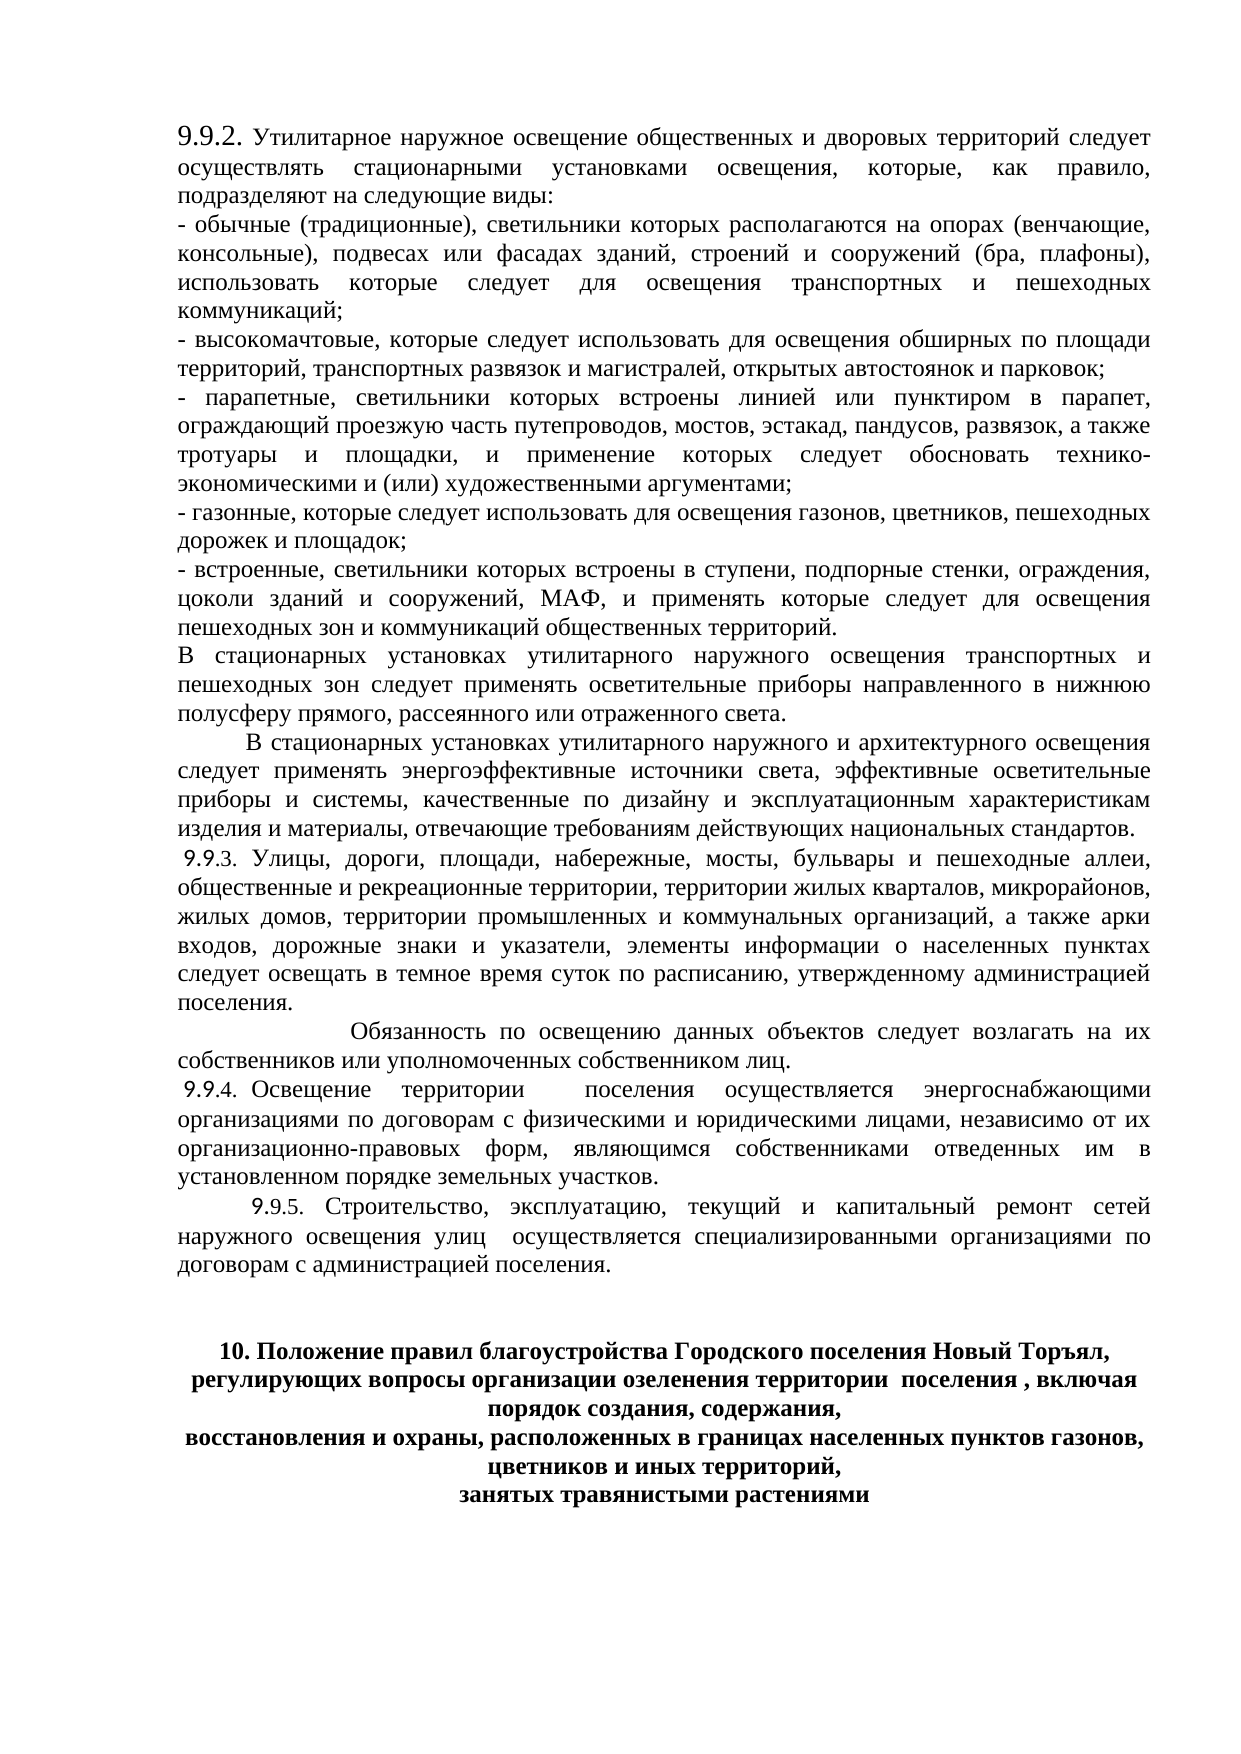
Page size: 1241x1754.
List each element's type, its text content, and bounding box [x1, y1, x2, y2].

text 9.9.5. Строительство, эксплуатацию, текущий и капитальный ремонт сетей наружного освещения улиц осуществляется специализированными организациями по договорам с администрацией поселения. [177, 1190, 1152, 1278]
text восстановления и охраны, расположенных в границах населенных пунктов газонов, цветников и иных территорий, [177, 1422, 1152, 1479]
text - обычные (традиционные), светильники которых располагаются на опорах (венчающие, консольные), подвесах или фасадах зданий, строений и сооружений (бра, плафоны), использовать которые следует для освещения транспортных и пешеходных коммуникаций; [177, 209, 1152, 324]
text - высокомачтовые, которые следует использовать для освещения обширных по площади территорий, транспортных развязок и магистралей, открытых автостоянок и парковок; [177, 324, 1152, 382]
text - газонные, которые следует использовать для освещения газонов, цветников, пешеходных дорожек и площадок; [177, 497, 1152, 554]
text 9.9.2. Утилитарное наружное освещение общественных и дворовых территорий следует осуществлять стационарными установками освещения, которые, как правило, подразделяют на следующие виды: [177, 118, 1152, 209]
text В стационарных установках утилитарного наружного освещения транспортных и пешеходных зон следует применять осветительные приборы направленного в нижнюю полусферу прямого, рассеянного или отраженного света. [177, 640, 1152, 727]
text 10. Положение правил благоустройства Городского поселения Новый Торъял, регулирующих вопросы организации озеленения территории поселения , включая порядок создания, содержания, [177, 1336, 1152, 1422]
text Обязанность по освещению данных объектов следует возлагать на их собственников или уполномоченных собственником лиц. [177, 1016, 1152, 1073]
text - парапетные, светильники которых встроены линией или пунктиром в парапет, ограждающий проезжую часть путепроводов, мостов, эстакад, пандусов, развязок, а также тротуары и площадки, и применение которых следует обосновать технико-экономическими и (или) художественными аргументами; [177, 382, 1152, 497]
text В стационарных установках утилитарного наружного и архитектурного освещения следует применять энергоэффективные источники света, эффективные осветительные приборы и системы, качественные по дизайну и эксплуатационным характеристикам изделия и материалы, отвечающие требованиям действующих национальных стандартов. [177, 727, 1152, 842]
text 9.9.4. Освещение территории поселения осуществляется энергоснабжающими организациями по договорам с физическими и юридическими лицами, независимо от их организационно-правовых форм, являющимся собственниками отведенных им в установленном порядке земельных участков. [177, 1073, 1152, 1190]
text занятых травянистыми растениями [177, 1479, 1152, 1508]
text - встроенные, светильники которых встроены в ступени, подпорные стенки, ограждения, цоколи зданий и сооружений, МАФ, и применять которые следует для освещения пешеходных зон и коммуникаций общественных территорий. [177, 554, 1152, 640]
text 9.9.3. Улицы, дороги, площади, набережные, мосты, бульвары и пешеходные аллеи, общественные и рекреационные территории, территории жилых кварталов, микрорайонов, жилых домов, территории промышленных и коммунальных организаций, а также арки входов, дорожные знаки и указатели, элементы информации о населенных пунктах следует освещать в темное время суток по расписанию, утвержденному администрацией поселения. [177, 842, 1152, 1016]
